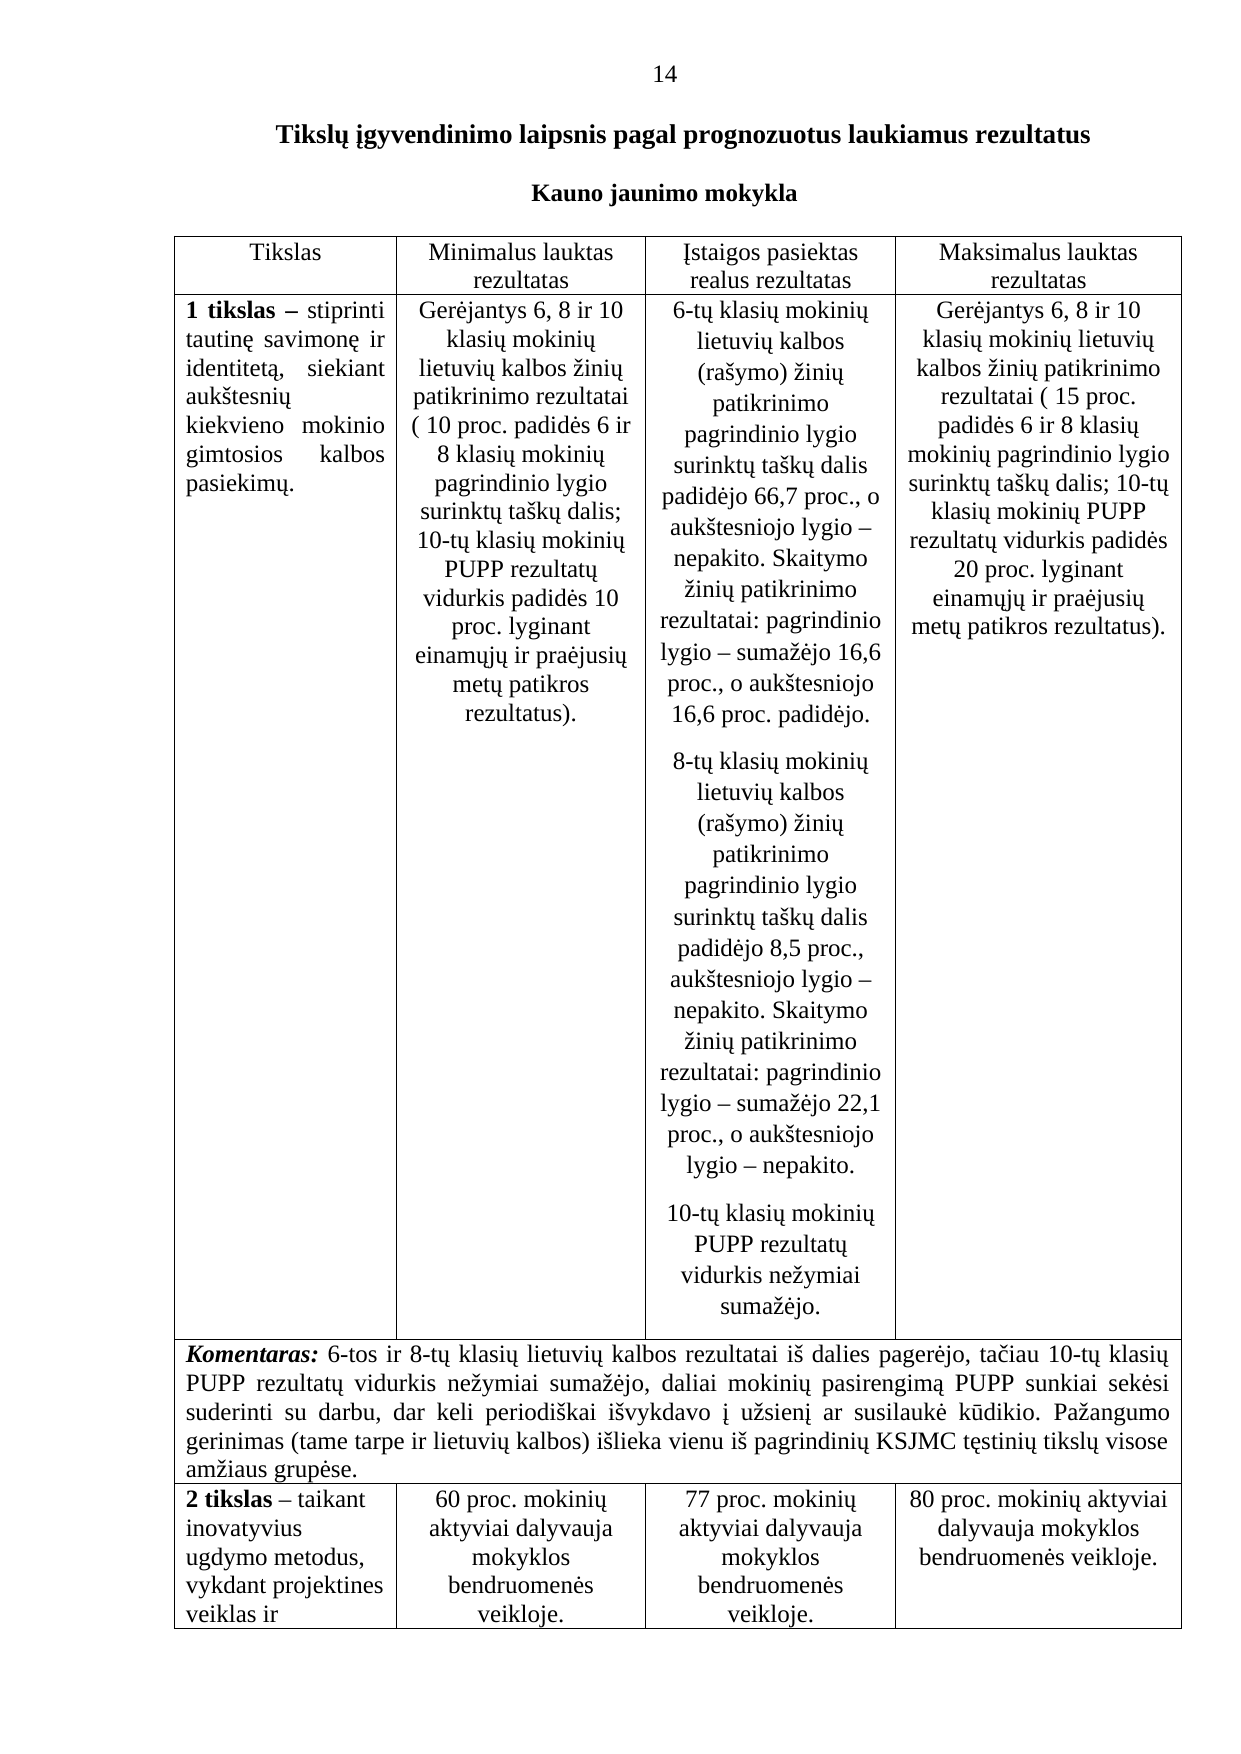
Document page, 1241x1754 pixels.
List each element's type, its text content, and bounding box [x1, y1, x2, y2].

table_cell 6-tų klasių mokinių lietuvių kalbos (rašymo) žinių patikrinimo pagrindinio lygio surinktų taškų dalis padidėjo 66,7 proc., o aukštesniojo lygio – nepakito. Skaitymo žinių patikrinimo rezultatai: pagrindinio lygio – sumažėjo 16,6 proc., o aukštesniojo 16,6 proc. padidėjo. 8-tų klasių mokinių lietuvių kalbos (rašymo) žinių patikrinimo pagrindinio lygio surinktų taškų dalis padidėjo 8,5 proc., aukštesniojo lygio – nepakito. Skaitymo žinių patikrinimo rezultatai: pagrindinio lygio – sumažėjo 22,1 proc., o aukštesniojo lygio – nepakito. 10-tų klasių mokinių PUPP rezultatų vidurkis nežymiai sumažėjo. [646, 295, 895, 1338]
table_cell Gerėjantys 6, 8 ir 10 klasių mokinių lietuvių kalbos žinių patikrinimo rezultatai ( 10 proc. padidės 6 ir 8 klasių mokinių pagrindinio lygio surinktų taškų dalis; 10-tų klasių mokinių PUPP rezultatų vidurkis padidės 10 proc. lyginant einamųjų ir praėjusių metų patikros rezultatus). [397, 295, 645, 1338]
table_cell 1 tikslas – stiprinti tautinę savimonę ir identitetą, siekiant aukštesnių kiekvieno mokinio gimtosios kalbos pasiekimų. [175, 295, 396, 1338]
text Tikslų įgyvendinimo laipsnis pagal prognozuotus laukiamus rezultatus [185, 118, 1181, 149]
table_header Maksimalus lauktas rezultatas [896, 237, 1181, 294]
table_header Tikslas [175, 237, 396, 294]
table_cell Komentaras: 6-tos ir 8-tų klasių lietuvių kalbos rezultatai iš dalies pagerėjo, tačiau 10-tų klasių PUPP rezultatų vidurkis nežymiai sumažėjo, daliai mokinių pasirengimą PUPP sunkiai sekėsi suderinti su darbu, dar keli periodiškai išvykdavo į užsienį ar susilaukė kūdikio. Pažangumo gerinimas (tame tarpe ir lietuvių kalbos) išlieka vienu iš pagrindinių KSJMC tęstinių tikslų visose amžiaus grupėse. [175, 1340, 1181, 1483]
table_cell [175, 1484, 396, 1628]
table_header Įstaigos pasiektas realus rezultatas [646, 237, 895, 294]
table_header Minimalus lauktas rezultatas [397, 237, 645, 294]
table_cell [646, 1484, 895, 1628]
table_cell Gerėjantys 6, 8 ir 10 klasių mokinių lietuvių kalbos žinių patikrinimo rezultatai ( 15 proc. padidės 6 ir 8 klasių mokinių pagrindinio lygio surinktų taškų dalis; 10-tų klasių mokinių PUPP rezultatų vidurkis padidės 20 proc. lyginant einamųjų ir praėjusių metų patikros rezultatus). [896, 295, 1181, 1338]
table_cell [896, 1484, 1181, 1628]
text Kauno jaunimo mokykla [148, 178, 1181, 207]
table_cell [397, 1484, 645, 1628]
